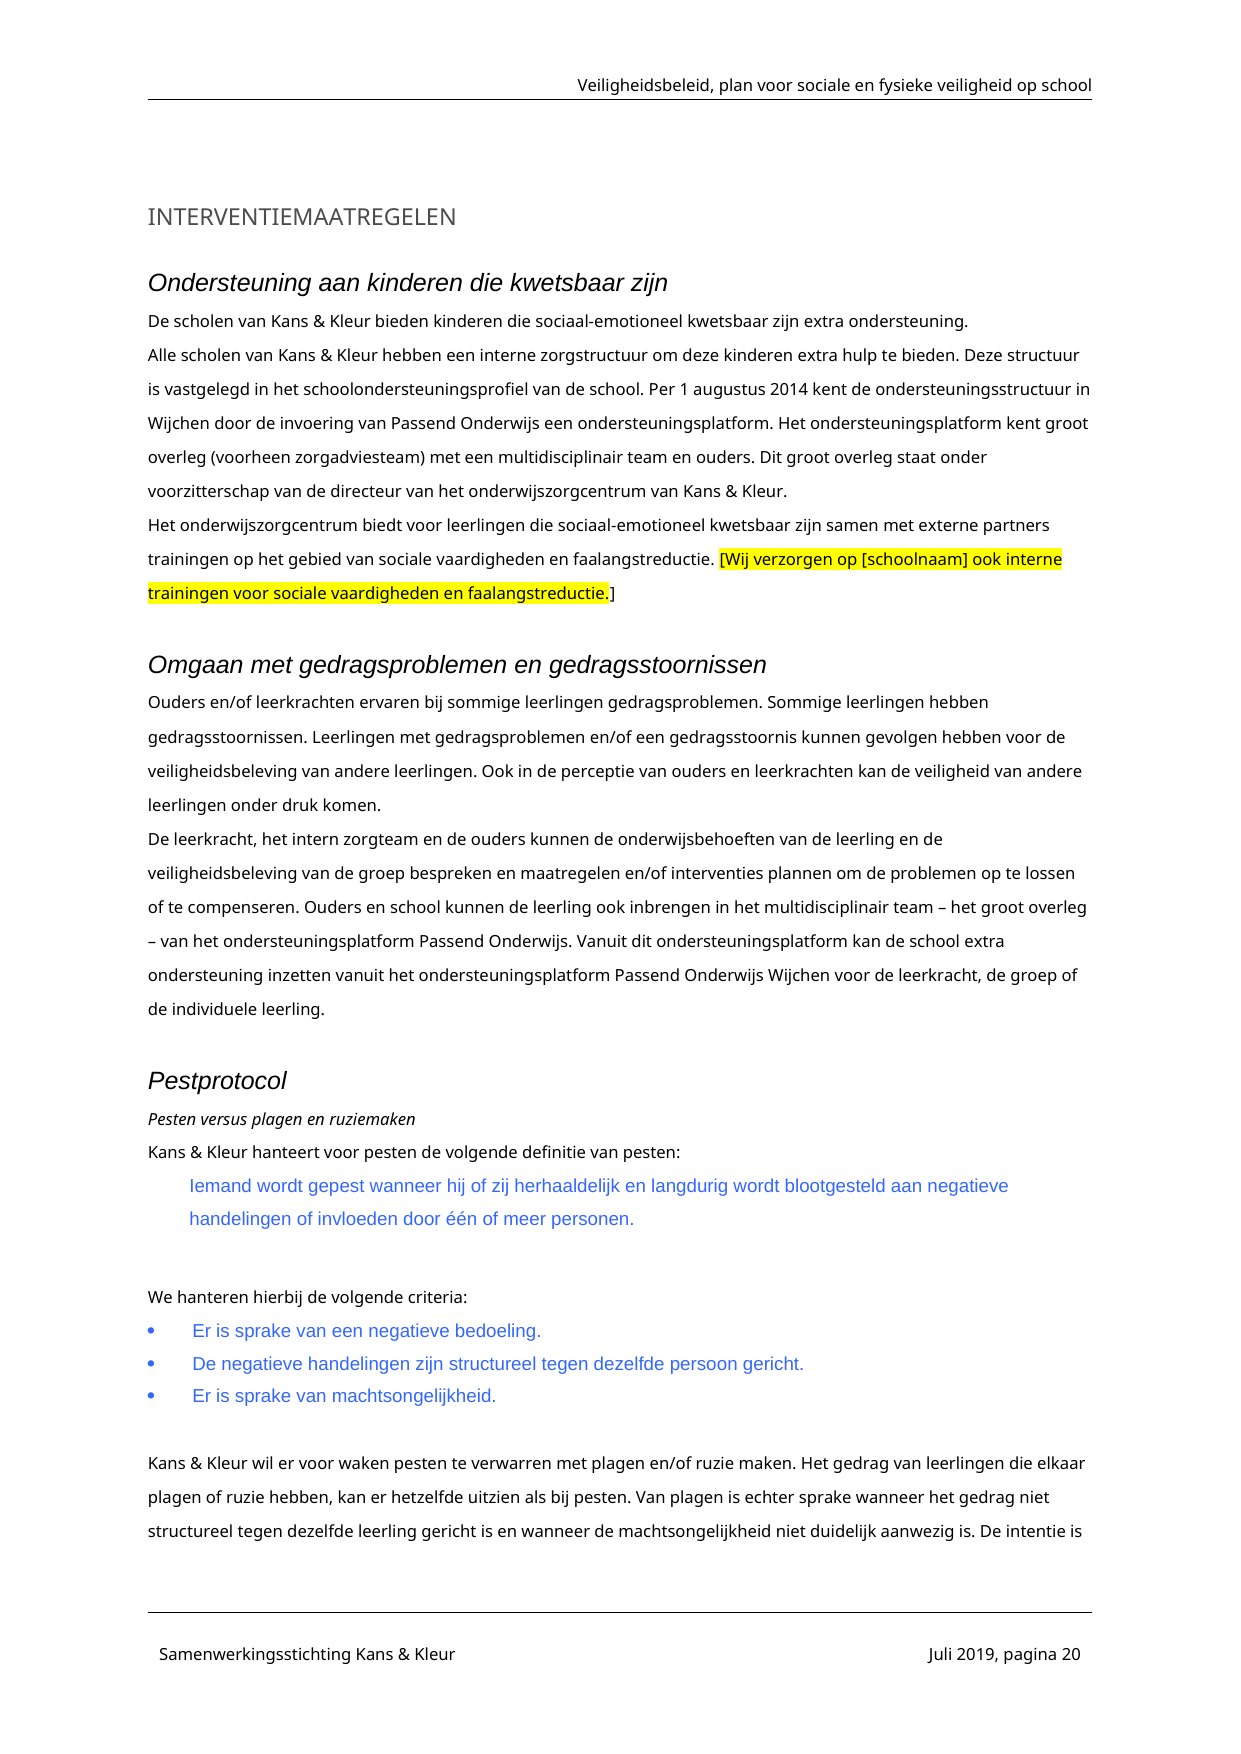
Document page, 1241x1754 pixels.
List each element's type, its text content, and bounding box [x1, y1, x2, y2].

text De leerkracht, het intern zorgteam en de ouders kunnen de onderwijsbehoeften van de leerling en de veiligheidsbeleving van de groep bespreken en maatregelen en/of interventies plannen om de problemen op te lossen of te compenseren. Ouders en school kunnen de leerling ook inbrengen in het multidisciplinair team – het groot overleg – van het ondersteuningsplatform Passend Onderwijs. Vanuit dit ondersteuningsplatform kan de school extra ondersteuning inzetten vanuit het ondersteuningsplatform Passend Onderwijs Wijchen voor de leerkracht, de groep of de individuele leerling. [148, 827, 1092, 1020]
text Omgaan met gedragsproblemen en gedragsstoornissen [148, 650, 1092, 679]
text interventiemaatregelen [148, 194, 1092, 234]
text Iemand wordt gepest wanneer hij of zij herhaaldelijk en langdurig wordt blootgesteld aan negatieve handelingen of invloeden door één of meer personen. [189, 1175, 1051, 1229]
text Alle scholen van Kans & Kleur hebben een interne zorgstructuur om deze kinderen extra hulp te bieden. Deze structuur is vastgelegd in het schoolondersteuningsprofiel van de school. Per 1 augustus 2014 kent de ondersteuningsstructuur in Wijchen door de invoering van Passend Onderwijs een ondersteuningsplatform. Het ondersteuningsplatform kent groot overleg (voorheen zorgadviesteam) met een multidisciplinair team en ouders. Dit groot overleg staat onder voorzitterschap van de directeur van het onderwijszorgcentrum van Kans & Kleur. [148, 343, 1092, 502]
text Kans & Kleur hanteert voor pesten de volgende definitie van pesten: [148, 1141, 1092, 1164]
text Ondersteuning aan kinderen die kwetsbaar zijn [148, 268, 1092, 297]
text We hanteren hierbij de volgende criteria: [148, 1286, 1092, 1309]
text Ouders en/of leerkrachten ervaren bij sommige leerlingen gedragsproblemen. Sommige leerlingen hebben gedragsstoornissen. Leerlingen met gedragsproblemen en/of een gedragsstoornis kunnen gevolgen hebben voor de veiligheidsbeleving van andere leerlingen. Ook in de perceptie van ouders en leerkrachten kan de veiligheid van andere leerlingen onder druk komen. [148, 691, 1092, 816]
text De negatieve handelingen zijn structureel tegen dezelfde persoon gericht. [148, 1352, 1051, 1374]
text Er is sprake van een negatieve bedoeling. [148, 1320, 1051, 1342]
text De scholen van Kans & Kleur bieden kinderen die sociaal-emotioneel kwetsbaar zijn extra ondersteuning. [148, 309, 1092, 332]
text Pesten versus plagen en ruziemaken [148, 1107, 1092, 1130]
text Er is sprake van machtsongelijkheid. [148, 1385, 1051, 1407]
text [148, 1452, 1092, 1542]
text Het onderwijszorgcentrum biedt voor leerlingen die sociaal-emotioneel kwetsbaar zijn samen met externe partners trainingen op het gebied van sociale vaardigheden en faalangstreductie. [Wij verzorgen op [schoolnaam] ook interne trainingen voor sociale vaardigheden en faalangstreductie.] [148, 514, 1092, 604]
text Pestprotocol [148, 1066, 1092, 1094]
